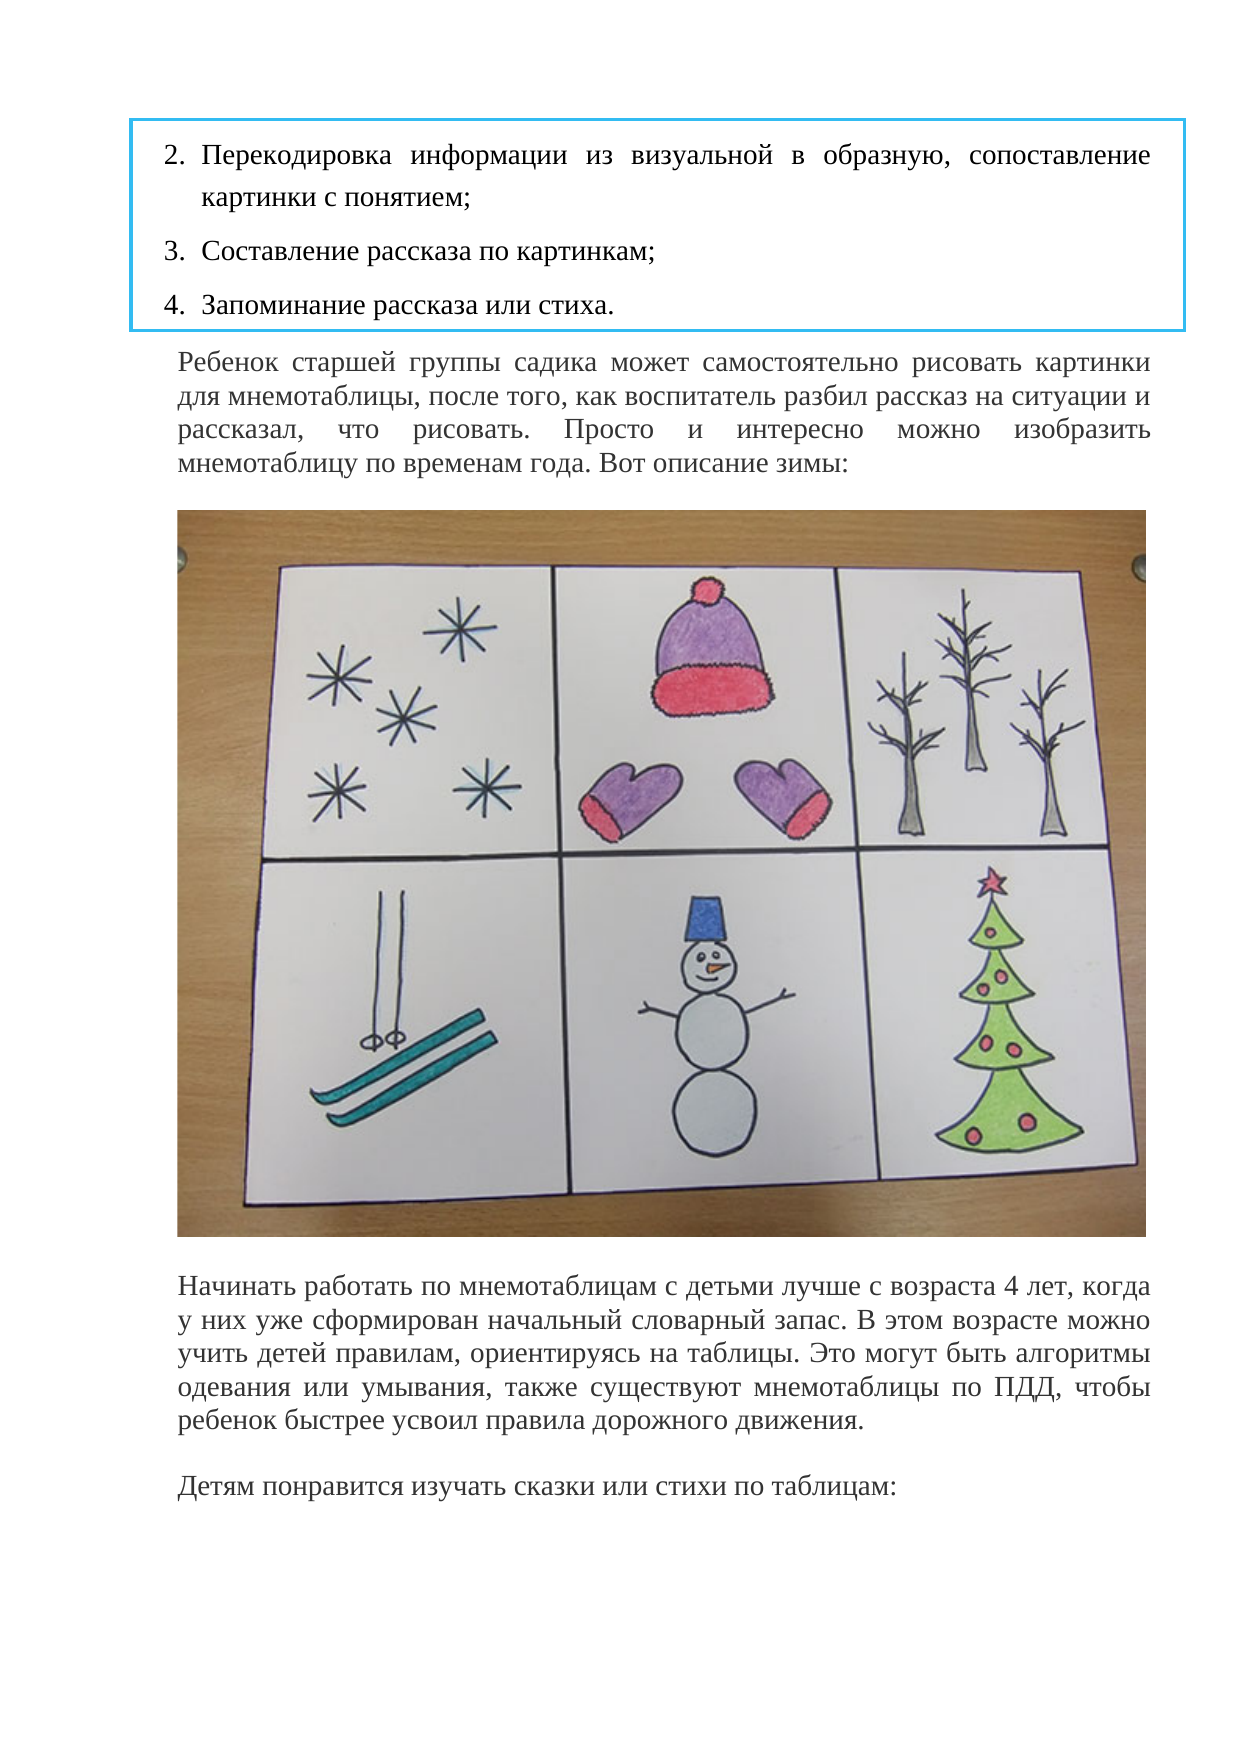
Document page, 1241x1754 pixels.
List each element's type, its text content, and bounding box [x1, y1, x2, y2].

list Перекодировка информации из визуальной в образную, сопоставление картинки с понятием; [133, 121, 1183, 212]
text Детям понравится изучать сказки или стихи по таблицам: [177, 1468, 1152, 1501]
list Составление рассказа по картинкам; [133, 213, 1183, 266]
text Начинать работать по мнемотаблицам с детьми лучше с возраста 4 лет, когда у них уже сформирован начальный словарный запас. В этом возрасте можно учить детей правилам, ориентируясь на таблицы. Это могут быть алгоритмы одевания или умывания, также существуют мнемотаблицы по ПДД, чтобы ребенок быстрее усвоил правила дорожного движения. [177, 1268, 1152, 1436]
picture [177, 510, 1146, 1237]
list Запоминание рассказа или стиха. [133, 267, 1183, 329]
text Ребенок старшей группы садика может самостоятельно рисовать картинки для мнемотаблицы, после того, как воспитатель разбил рассказ на ситуации и рассказал, что рисовать. Просто и интересно можно изобразить мнемотаблицу по временам года. Вот описание зимы: [177, 344, 1152, 478]
